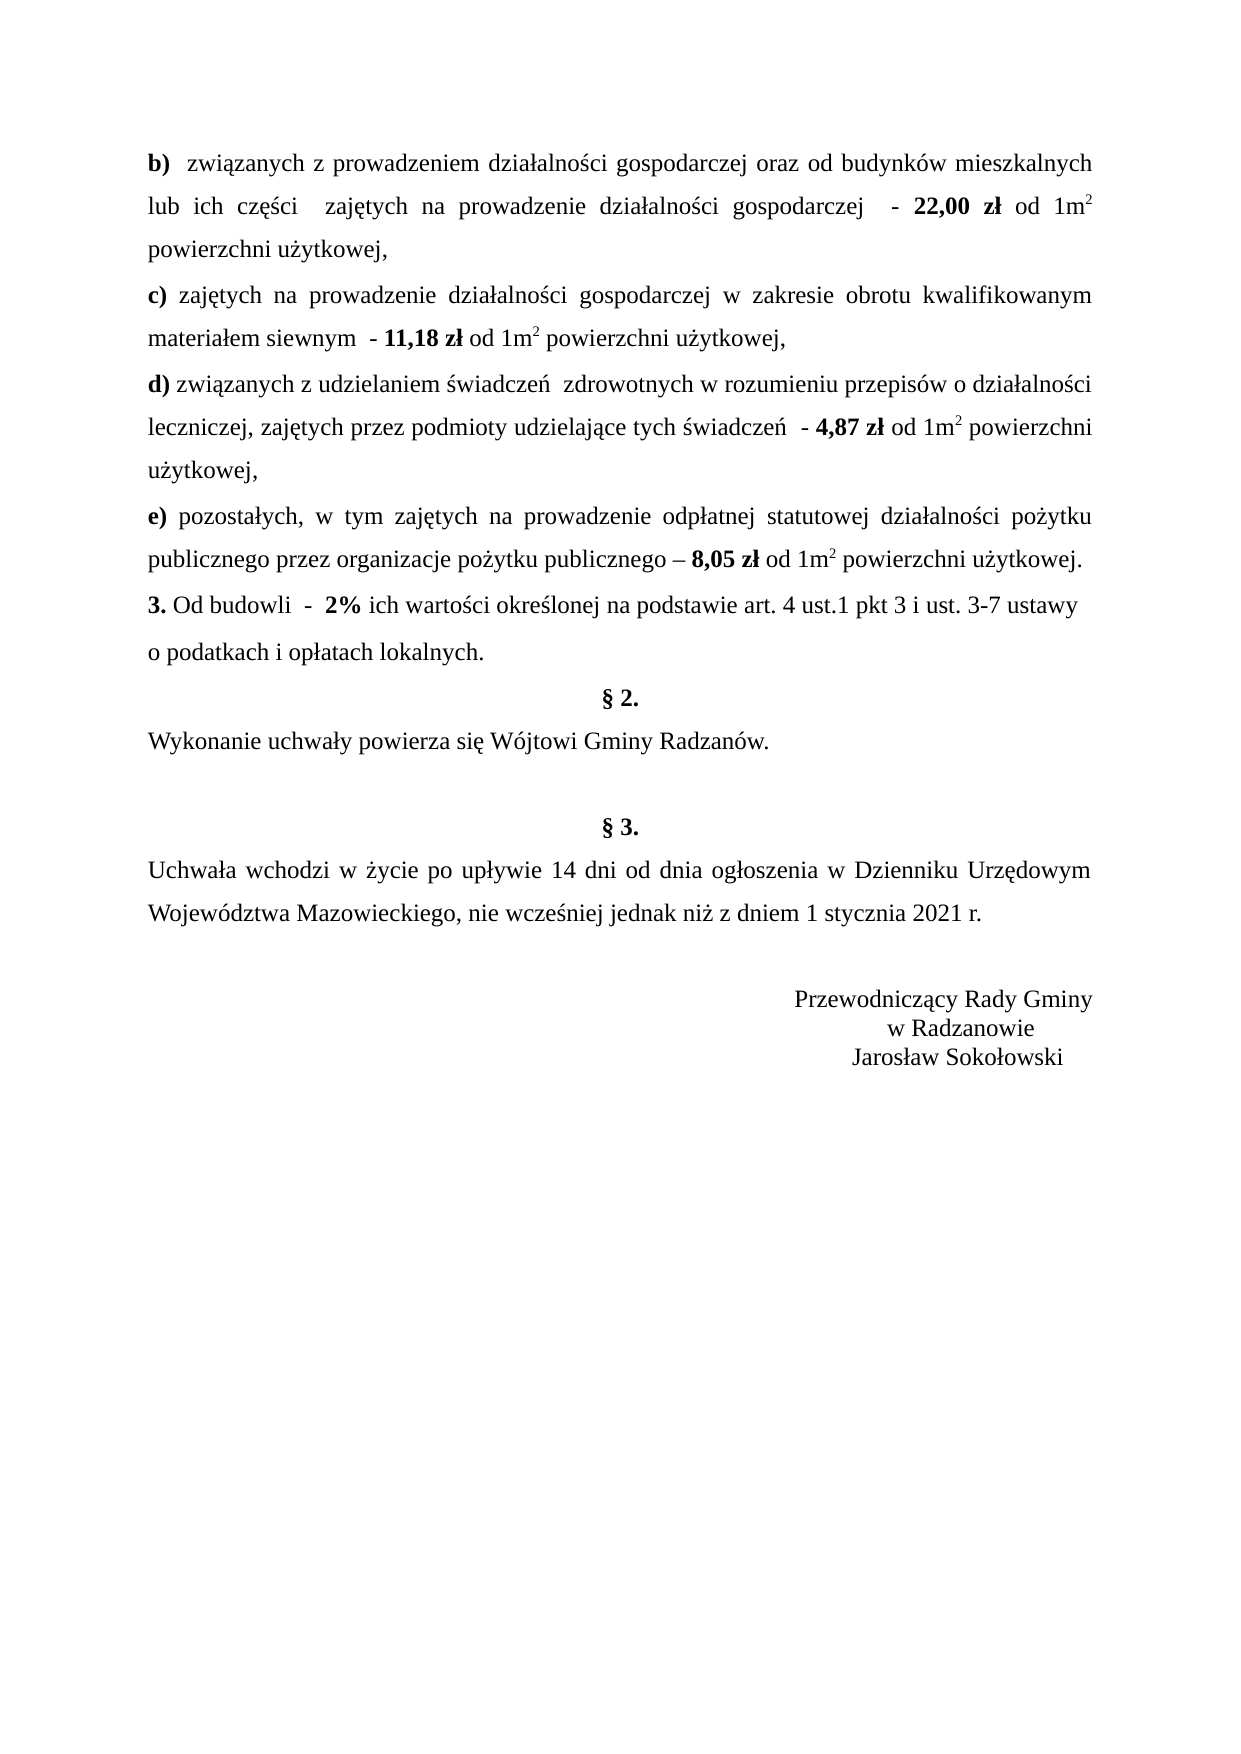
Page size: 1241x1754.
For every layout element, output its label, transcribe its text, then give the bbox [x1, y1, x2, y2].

text w Radzanowie [148, 1013, 1093, 1042]
text b) związanych z prowadzeniem działalności gospodarczej oraz od budynków mieszkalnych lub ich części zajętych na prowadzenie działalności gospodarczej - 22,00 zł od 1m2 powierzchni użytkowej, [148, 148, 1093, 263]
text Przewodniczący Rady Gminy [148, 984, 1093, 1013]
text Jarosław Sokołowski [148, 1042, 1093, 1071]
text c) zajętych na prowadzenie działalności gospodarczej w zakresie obrotu kwalifikowanym materiałem siewnym - 11,18 zł od 1m2 powierzchni użytkowej, [148, 280, 1093, 352]
text 3. Od budowli - 2% ich wartości określonej na podstawie art. 4 ust.1 pkt 3 i ust. 3-7 ustawy [148, 591, 1093, 619]
text e) pozostałych, w tym zajętych na prowadzenie odpłatnej statutowej działalności pożytku publicznego przez organizacje pożytku publicznego – 8,05 zł od 1m2 powierzchni użytkowej. [148, 501, 1093, 573]
text Wykonanie uchwały powierza się Wójtowi Gminy Radzanów. [148, 726, 1093, 754]
text § 3. [148, 812, 1093, 841]
text Uchwała wchodzi w życie po upływie 14 dni od dnia ogłoszenia w Dzienniku Urzędowym Województwa Mazowieckiego, nie wcześniej jednak niż z dniem 1 stycznia 2021 r. [148, 855, 1093, 927]
text § 2. [148, 683, 1093, 711]
text d) związanych z udzielaniem świadczeń zdrowotnych w rozumieniu przepisów o działalności leczniczej, zajętych przez podmioty udzielające tych świadczeń - 4,87 zł od 1m2 powierzchni użytkowej, [148, 369, 1093, 484]
text o podatkach i opłatach lokalnych. [148, 637, 1093, 665]
